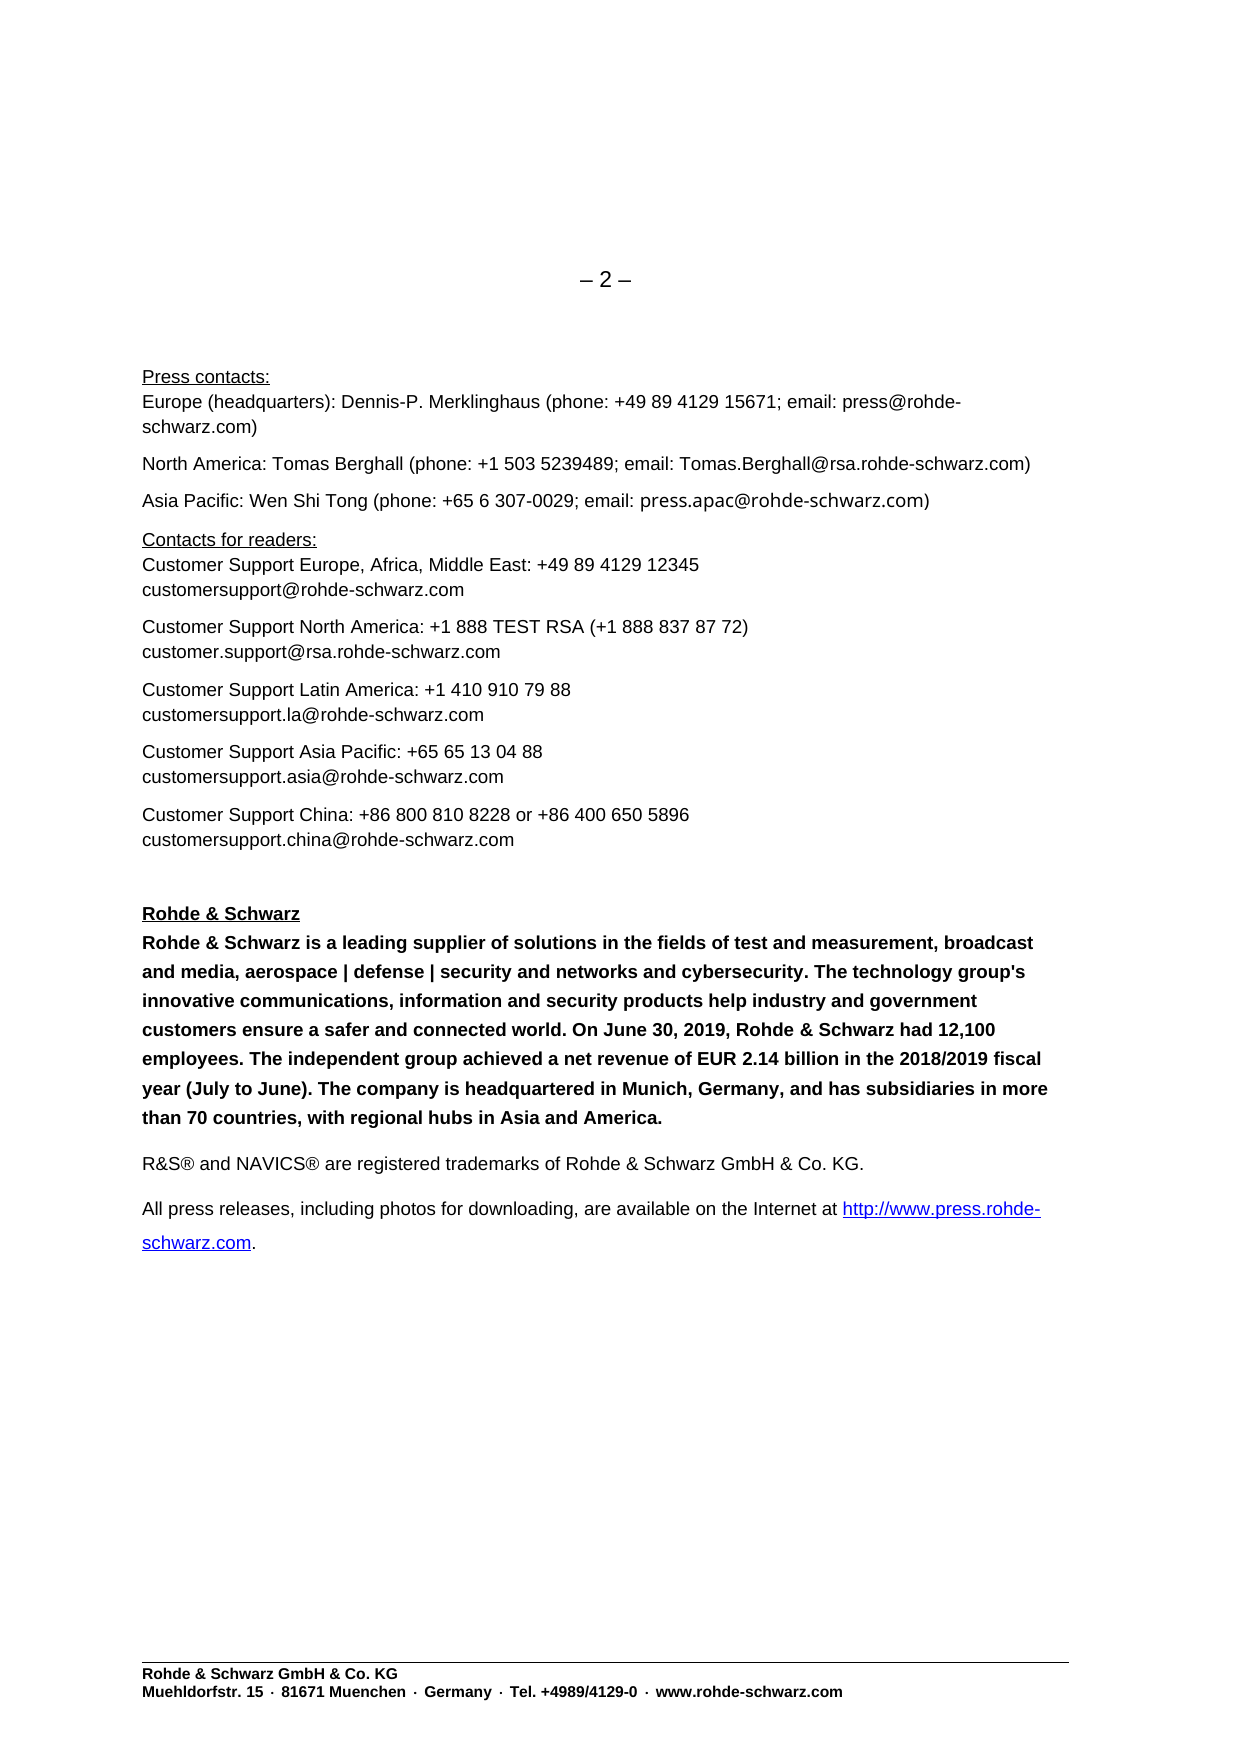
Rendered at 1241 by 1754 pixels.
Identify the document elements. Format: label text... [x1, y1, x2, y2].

text Press contacts: [142, 362, 1069, 387]
text Customer Support Latin America: +1 410 910 79 88 customersupport.la@rohde-schwarz.com [142, 675, 1069, 725]
text Customer Support China: +86 800 810 8228 or +86 400 650 5896 customersupport.china@rohde-schwarz.com [142, 800, 1116, 850]
text All press releases, including photos for downloading, are available on the Internet at http://www.press.rohde-schwarz.com. [142, 1186, 1069, 1253]
text Customer Support Asia Pacific: +65 65 13 04 88 customersupport.asia@rohde-schwarz.com [142, 737, 1069, 787]
text Customer Support Europe, Africa, Middle East: +49 89 4129 12345 customersupport@rohde-schwarz.com [142, 550, 1069, 600]
text Customer Support North America: +1 888 TEST RSA (+1 888 837 87 72) customer.support@rsa.rohde-schwarz.com [142, 612, 1069, 662]
text R&S® and NAVICS® are registered trademarks of Rohde & Schwarz GmbH & Co. KG. [142, 1141, 1069, 1174]
text Asia Pacific: Wen Shi Tong (phone: +65 6 307-0029; email: press.apac@rohde-schwarz.com) [142, 487, 1069, 512]
text North America: Tomas Berghall (phone: +1 503 5239489; email: Tomas.Berghall@rsa.rohde-schwarz.com) [142, 449, 1069, 474]
text Contacts for readers: [142, 525, 1069, 550]
text Europe (headquarters): Dennis-P. Merklinghaus (phone: +49 89 4129 15671; email: press@rohde-schwarz.com) [142, 387, 1069, 437]
text Rohde & Schwarz [142, 895, 1069, 924]
text Rohde & Schwarz is a leading supplier of solutions in the fields of test and measurement, broadcast and media, aerospace | defense | security and networks and cybersecurity. The technology group's innovative communications, information and security products help industry and government customers ensure a safer and connected world. On June 30, 2019, Rohde & Schwarz had 12,100 employees. The independent group achieved a net revenue of EUR 2.14 billion in the 2018/2019 fiscal year (July to June). The company is headquartered in Munich, Germany, and has subsidiaries in more than 70 countries, with regional hubs in Asia and America. [142, 924, 1069, 1128]
